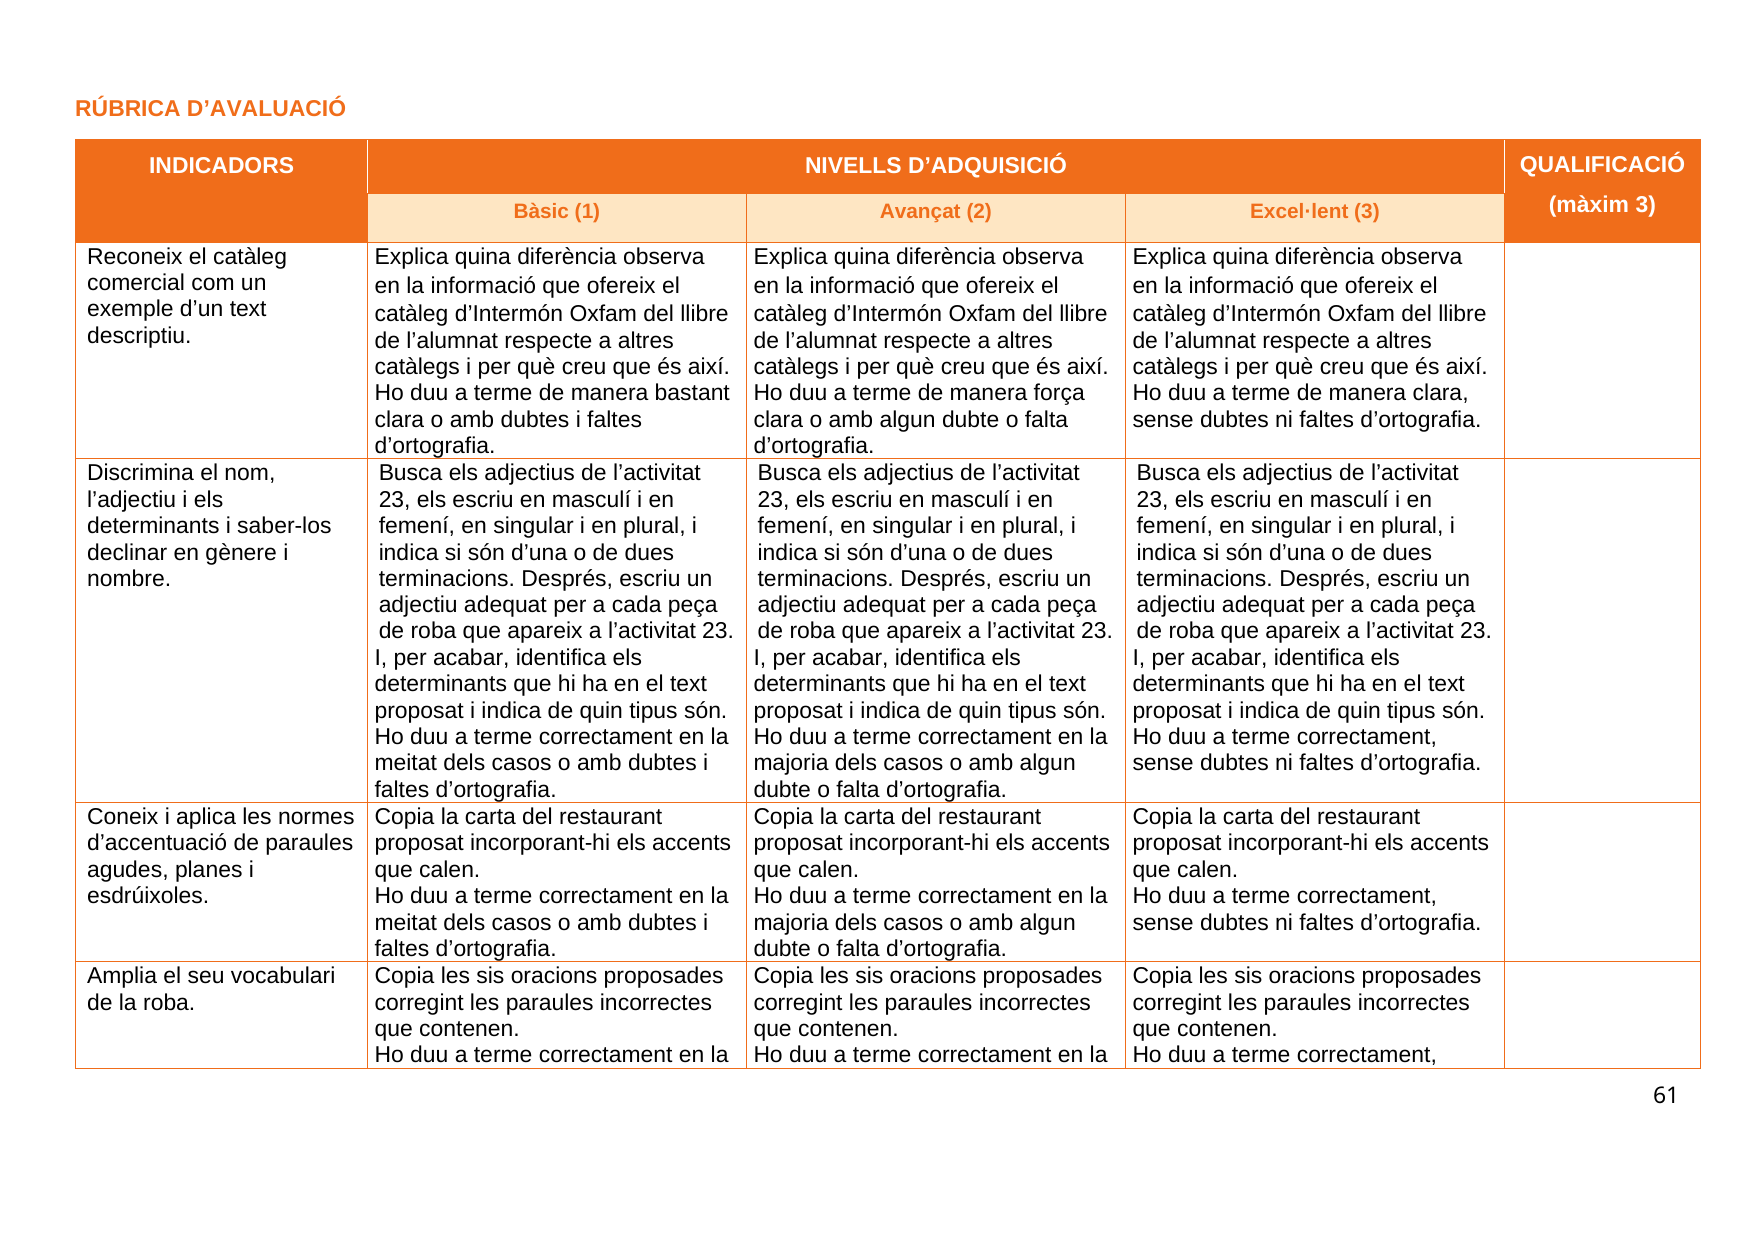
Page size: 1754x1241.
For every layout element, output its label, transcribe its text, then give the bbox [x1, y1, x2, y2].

table_header NIVELLS D’ADQUISICIÓ [368, 140, 1504, 193]
table_cell [1505, 803, 1700, 961]
table_cell Coneix i aplica les normes d’accentuació de paraules agudes, planes i esdrúixoles. [76, 803, 367, 961]
table_cell Busca els adjectius de l’activitat 23, els escriu en masculí i en femení, en singular i en plural, i indica si són d’una o de dues terminacions. Després, escriu un adjectiu adequat per a cada peça de roba que apareix a l’activitat 23. I, per acabar, identifica els determinants que hi ha en el text proposat i indica de quin tipus són. Ho duu a terme correctament en la majoria dels casos o amb algun dubte o falta d’ortografia. [747, 459, 1125, 802]
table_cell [368, 962, 746, 1068]
table_cell Busca els adjectius de l’activitat 23, els escriu en masculí i en femení, en singular i en plural, i indica si són d’una o de dues terminacions. Després, escriu un adjectiu adequat per a cada peça de roba que apareix a l’activitat 23. I, per acabar, identifica els determinants que hi ha en el text proposat i indica de quin tipus són. Ho duu a terme correctament en la meitat dels casos o amb dubtes i faltes d’ortografia. [368, 459, 746, 802]
table_cell Busca els adjectius de l’activitat 23, els escriu en masculí i en femení, en singular i en plural, i indica si són d’una o de dues terminacions. Després, escriu un adjectiu adequat per a cada peça de roba que apareix a l’activitat 23. I, per acabar, identifica els determinants que hi ha en el text proposat i indica de quin tipus són. Ho duu a terme correctament, sense dubtes ni faltes d’ortografia. [1126, 459, 1504, 802]
table_cell Explica quina diferència observa en la informació que ofereix el catàleg d’Intermón Oxfam del llibre de l’alumnat respecte a altres catàlegs i per què creu que és així. Ho duu a terme de manera bastant clara o amb dubtes i faltes d’ortografia. [368, 243, 746, 458]
table_cell Discrimina el nom, l’adjectiu i els determinants i saber-los declinar en gènere i nombre. [76, 459, 367, 802]
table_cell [747, 962, 1125, 1068]
table_header QUALIFICACIÓ (màxim 3) [1505, 140, 1700, 242]
table_cell [1505, 459, 1700, 802]
table_cell Bàsic (1) [368, 194, 746, 242]
table_header INDICADORS [76, 140, 367, 242]
table_cell Excel·lent (3) [1126, 194, 1504, 242]
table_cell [1126, 962, 1504, 1068]
table_cell [1505, 243, 1700, 458]
table_cell Explica quina diferència observa en la informació que ofereix el catàleg d’Intermón Oxfam del llibre de l’alumnat respecte a altres catàlegs i per què creu que és així. Ho duu a terme de manera clara, sense dubtes ni faltes d’ortografia. [1126, 243, 1504, 458]
table_cell Explica quina diferència observa en la informació que ofereix el catàleg d’Intermón Oxfam del llibre de l’alumnat respecte a altres catàlegs i per què creu que és així. Ho duu a terme de manera força clara o amb algun dubte o falta d’ortografia. [747, 243, 1125, 458]
table_cell Copia la carta del restaurant proposat incorporant-hi els accents que calen. Ho duu a terme correctament en la majoria dels casos o amb algun dubte o falta d’ortografia. [747, 803, 1125, 961]
table_cell Copia la carta del restaurant proposat incorporant-hi els accents que calen. Ho duu a terme correctament en la meitat dels casos o amb dubtes i faltes d’ortografia. [368, 803, 746, 961]
table_cell Avançat (2) [747, 194, 1125, 242]
table_cell Reconeix el catàleg comercial com un exemple d’un text descriptiu. [76, 243, 367, 458]
text RÚBRICA D’AVALUACIÓ [75, 95, 1679, 121]
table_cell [76, 962, 367, 1068]
table_cell Copia la carta del restaurant proposat incorporant-hi els accents que calen. Ho duu a terme correctament, sense dubtes ni faltes d’ortografia. [1126, 803, 1504, 961]
table_cell [1505, 962, 1700, 1068]
